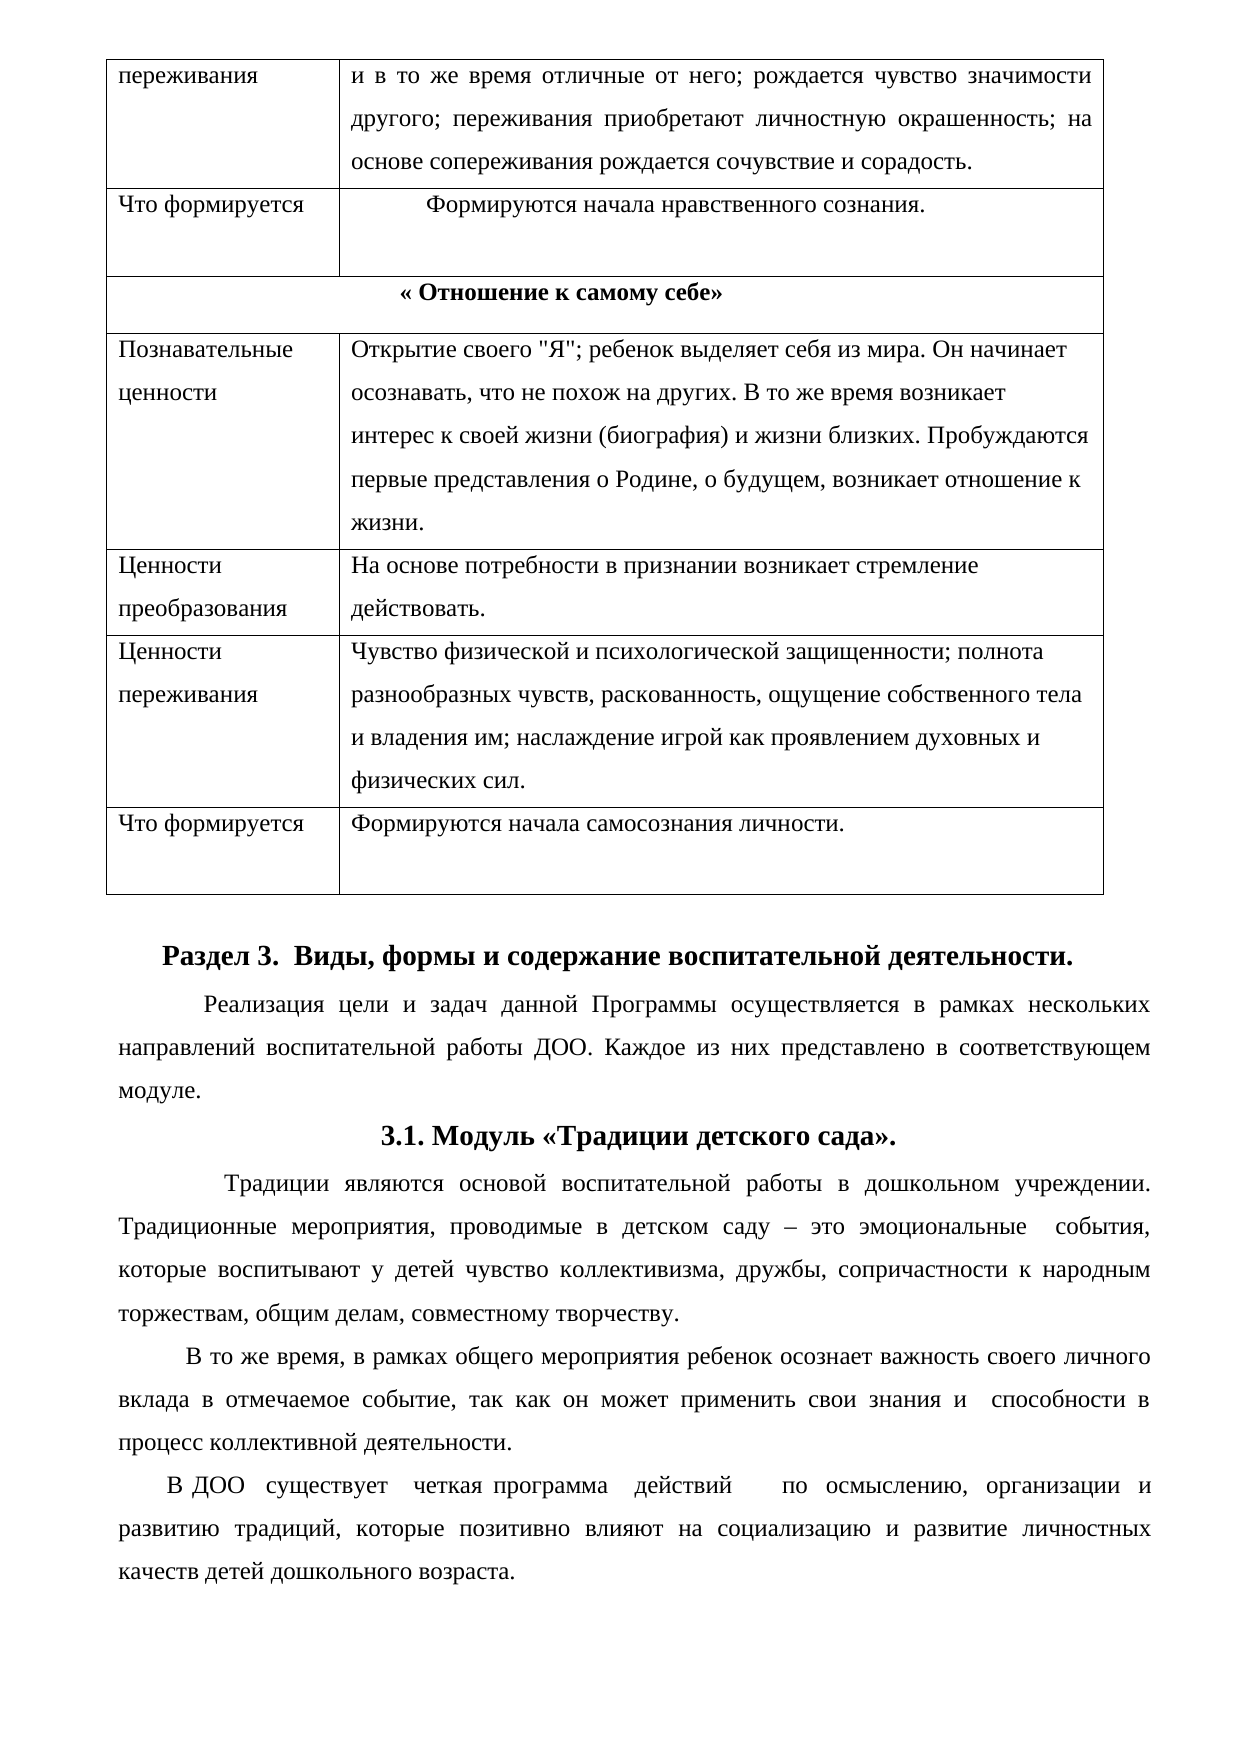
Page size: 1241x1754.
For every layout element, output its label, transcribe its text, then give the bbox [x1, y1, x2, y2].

text В то же время, в рамках общего мероприятия ребенок осознает важность своего личного вклада в отмечаемое событие, так как он может применить свои знания и способности в процесс коллективной деятельности. [118, 1341, 1152, 1456]
table_cell Формируются начала нравственного сознания. [340, 189, 1103, 276]
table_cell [107, 60, 339, 188]
table_cell Познавательные ценности [107, 334, 339, 549]
table_cell Ценности переживания [107, 636, 339, 807]
text 3.1. Модуль «Традиции детского сада». [118, 1118, 1152, 1152]
table_cell Что формируется [107, 189, 339, 276]
table_cell Ценности преобразования [107, 550, 339, 635]
table_cell Чувство физической и психологической защищенности; полнота разнообразных чувств, раскованность, ощущение собственного тела и владения им; наслаждение игрой как проявлением духовных и физических сил. [340, 636, 1103, 807]
table_cell На основе потребности в признании возникает стремление действовать. [340, 550, 1103, 635]
text Традиции являются основой воспитательной работы в дошкольном учреждении. Традиционные мероприятия, проводимые в детском саду – это эмоциональные события, которые воспитывают у детей чувство коллективизма, дружбы, сопричастности к народным торжествам, общим делам, совместному творчеству. [118, 1168, 1152, 1326]
text Реализация цели и задач данной Программы осуществляется в рамках нескольких направлений воспитательной работы ДОО. Каждое из них представлено в соответствующем модуле. [118, 989, 1152, 1104]
text Раздел 3. Виды, формы и содержание воспитательной деятельности. [118, 938, 1152, 972]
table_cell Формируются начала самосознания личности. [340, 808, 1103, 894]
table_cell Что формируется [107, 808, 339, 894]
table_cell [340, 60, 1103, 188]
table_cell « Отношение к самому себе» [107, 277, 1103, 333]
table_cell Открытие своего "Я"; ребенок выделяет себя из мира. Он начинает осознавать, что не похож на других. В то же время возникает интерес к своей жизни (биография) и жизни близких. Пробуждаются первые представления о Родине, о будущем, возникает отношение к жизни. [340, 334, 1103, 549]
text В ДОО существует четкая программа действий по осмыслению, организации и развитию традиций, которые позитивно влияют на социализацию и развитие личностных качеств детей дошкольного возраста. [118, 1470, 1152, 1585]
